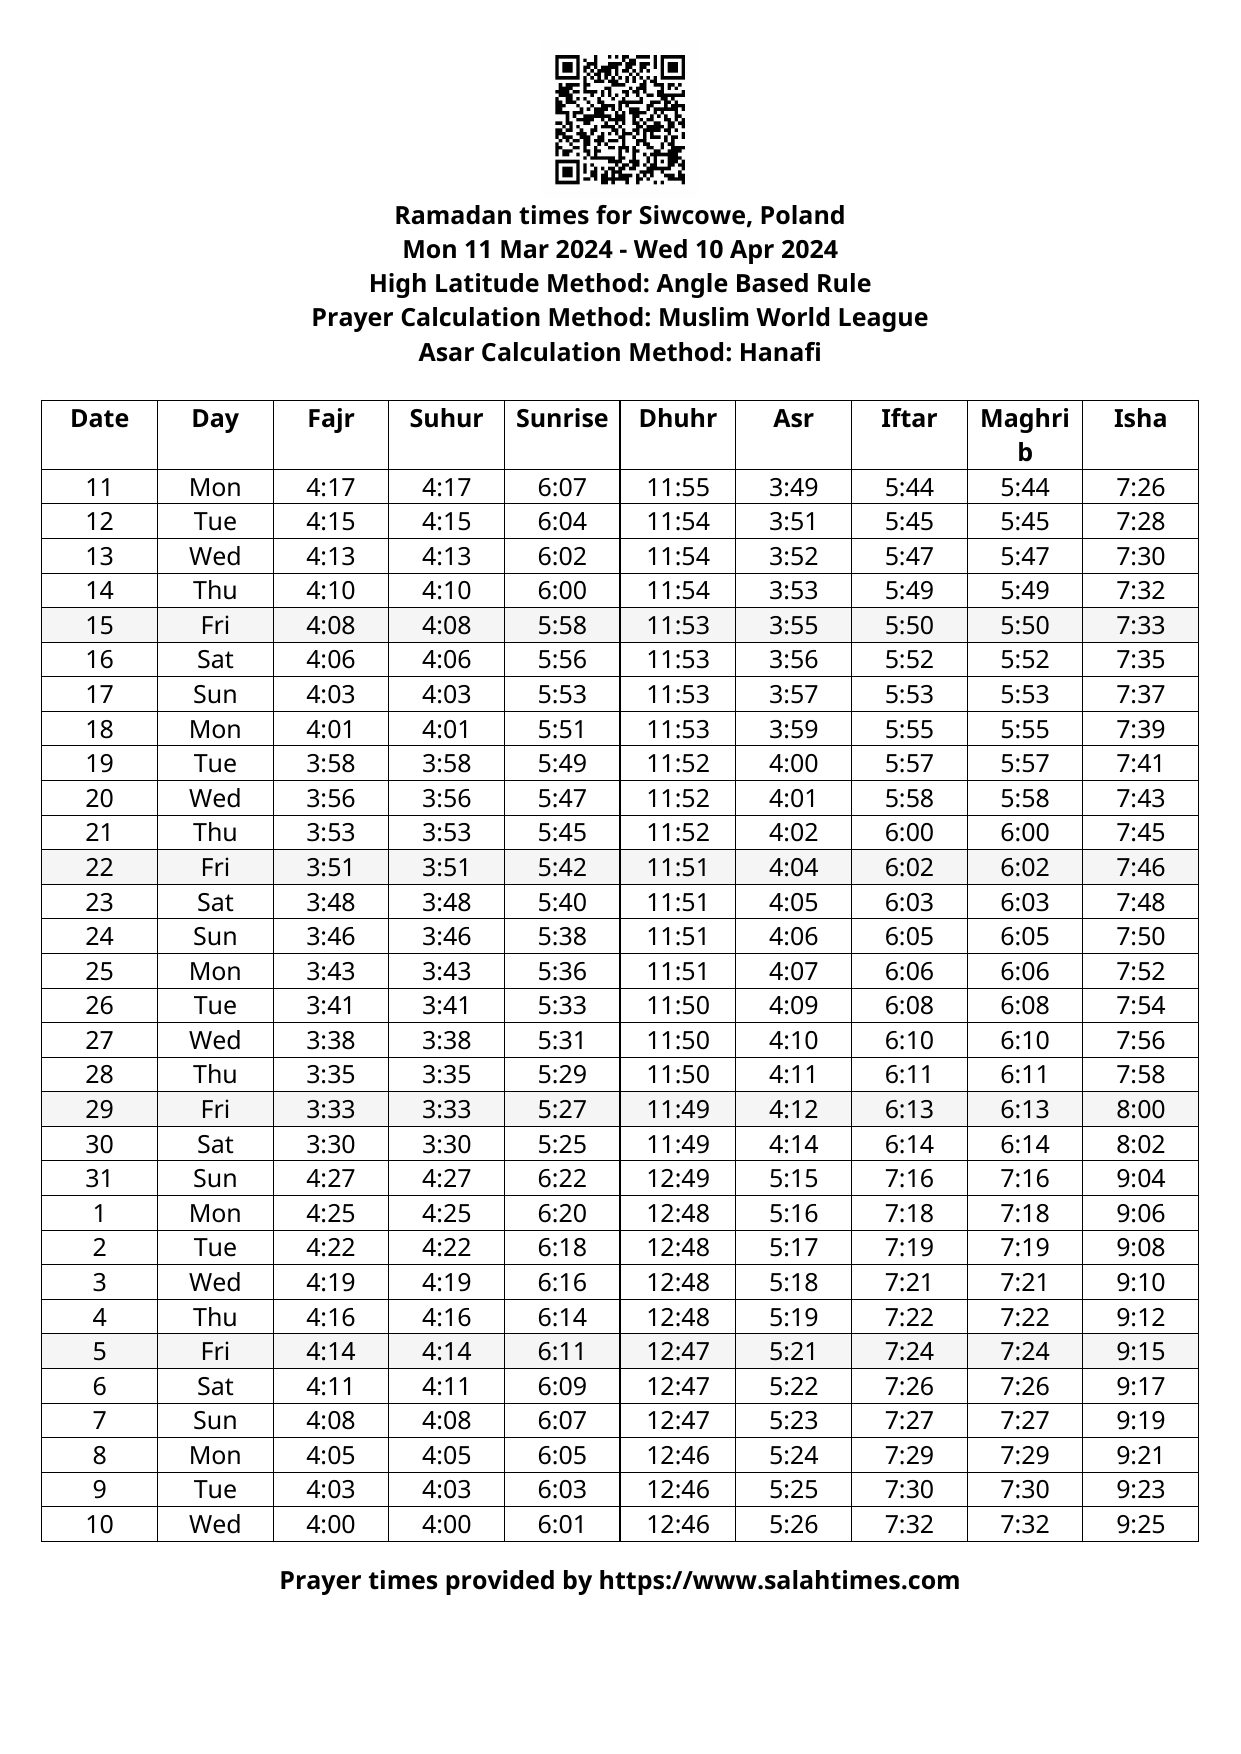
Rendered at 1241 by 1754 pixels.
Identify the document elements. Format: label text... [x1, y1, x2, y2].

table_cell 6:05 [852, 919, 967, 953]
table_cell 6 [42, 1369, 157, 1402]
table_cell 11:49 [621, 1127, 735, 1160]
text Asar Calculation Method: Hanafi [42, 334, 1198, 368]
table_cell 4:19 [274, 1265, 388, 1299]
table_cell 3:56 [736, 643, 851, 676]
table_cell Thu [158, 1300, 273, 1333]
table_cell 7:26 [968, 1369, 1082, 1402]
table_cell Thu [158, 1058, 273, 1091]
table_cell 7:16 [968, 1161, 1082, 1195]
table_cell 8:00 [1083, 1092, 1198, 1126]
table_cell 7:35 [1083, 643, 1198, 676]
table_cell 6:20 [505, 1196, 619, 1229]
table_cell 11:51 [621, 954, 735, 987]
table_cell Wed [158, 1023, 273, 1057]
table_cell 5:24 [736, 1438, 851, 1472]
table_cell 18 [42, 712, 157, 745]
table_cell 11:53 [621, 643, 735, 676]
table_cell 4:17 [274, 470, 388, 503]
table_cell 9:12 [1083, 1300, 1198, 1333]
table_cell 12:48 [621, 1196, 735, 1229]
table_cell 4:16 [389, 1300, 504, 1333]
table_cell 5:25 [736, 1473, 851, 1506]
table_cell 5:53 [968, 677, 1082, 711]
table_cell 4:06 [736, 919, 851, 953]
table_cell 5:47 [968, 539, 1082, 572]
table_cell 6:02 [852, 850, 967, 884]
table_cell 6:00 [852, 816, 967, 849]
table_cell 28 [42, 1058, 157, 1091]
table_cell 11:51 [621, 919, 735, 953]
table_header Dhuhr [621, 401, 735, 469]
table_cell 9:17 [1083, 1369, 1198, 1402]
table_cell 7:18 [968, 1196, 1082, 1229]
table_cell 9:19 [1083, 1404, 1198, 1437]
table_header Iftar [852, 401, 967, 469]
table_cell 3:55 [736, 608, 851, 642]
table_cell 13 [42, 539, 157, 572]
table_cell 7:39 [1083, 712, 1198, 745]
table_cell 4:02 [736, 816, 851, 849]
table_cell 6:10 [968, 1023, 1082, 1057]
table_cell 5:45 [852, 504, 967, 538]
table_cell Wed [158, 781, 273, 814]
table_cell 3:53 [274, 816, 388, 849]
table_cell 3:53 [736, 574, 851, 607]
table_cell Tue [158, 1231, 273, 1264]
table_cell 4:25 [389, 1196, 504, 1229]
table_cell 4:05 [736, 885, 851, 918]
table_cell 3:51 [389, 850, 504, 884]
table_cell 7:30 [968, 1473, 1082, 1506]
table_cell 6:08 [852, 989, 967, 1022]
table_cell 11:54 [621, 539, 735, 572]
table_cell 5:45 [505, 816, 619, 849]
table_cell 4:03 [274, 677, 388, 711]
table_cell 23 [42, 885, 157, 918]
table_cell 4:08 [274, 608, 388, 642]
table_cell 9 [42, 1473, 157, 1506]
table_cell 6:14 [852, 1127, 967, 1160]
table_cell 6:10 [852, 1023, 967, 1057]
table_cell 4:08 [389, 1404, 504, 1437]
table_cell 7:27 [852, 1404, 967, 1437]
table_cell 4:04 [736, 850, 851, 884]
table_cell 5:25 [505, 1127, 619, 1160]
table_cell Thu [158, 574, 273, 607]
table_cell 3:59 [736, 712, 851, 745]
table_cell 9:21 [1083, 1438, 1198, 1472]
table_cell 16 [42, 643, 157, 676]
table_cell 7:52 [1083, 954, 1198, 987]
table_cell Mon [158, 1438, 273, 1472]
table_cell 26 [42, 989, 157, 1022]
table_cell 3:51 [736, 504, 851, 538]
table_cell 3:41 [389, 989, 504, 1022]
table_cell 3:35 [274, 1058, 388, 1091]
table_cell 12:46 [621, 1507, 735, 1541]
table_cell 5:21 [736, 1334, 851, 1368]
table_cell 7:32 [1083, 574, 1198, 607]
table_cell 11:51 [621, 885, 735, 918]
table_cell 12:46 [621, 1438, 735, 1472]
table_cell 7:24 [968, 1334, 1082, 1368]
table_cell 14 [42, 574, 157, 607]
table_cell 11:49 [621, 1092, 735, 1126]
table_cell Tue [158, 989, 273, 1022]
table_cell 6:18 [505, 1231, 619, 1264]
table_cell 4:10 [274, 574, 388, 607]
table_cell 10 [42, 1507, 157, 1541]
table_cell 11:53 [621, 712, 735, 745]
table_cell 6:02 [968, 850, 1082, 884]
table_cell 3:38 [389, 1023, 504, 1057]
table_cell 4:11 [389, 1369, 504, 1402]
table_cell 4:27 [274, 1161, 388, 1195]
table_cell 11 [42, 470, 157, 503]
table_cell 5:29 [505, 1058, 619, 1091]
table_header Asr [736, 401, 851, 469]
table_cell 9:15 [1083, 1334, 1198, 1368]
table_cell 3:57 [736, 677, 851, 711]
table_cell 5 [42, 1334, 157, 1368]
table_header Fajr [274, 401, 388, 469]
table_cell 3:30 [389, 1127, 504, 1160]
table_cell 8:02 [1083, 1127, 1198, 1160]
table_cell 4:22 [274, 1231, 388, 1264]
table_cell 4:01 [274, 712, 388, 745]
table_cell 3:43 [274, 954, 388, 987]
table_cell 19 [42, 746, 157, 780]
table_cell 22 [42, 850, 157, 884]
table_cell 31 [42, 1161, 157, 1195]
table_cell 6:01 [505, 1507, 619, 1541]
table_cell 4:17 [389, 470, 504, 503]
text Prayer Calculation Method: Muslim World League [42, 300, 1198, 334]
table_cell 12:48 [621, 1265, 735, 1299]
table_cell 9:06 [1083, 1196, 1198, 1229]
table_cell 3:46 [274, 919, 388, 953]
table_cell 5:49 [505, 746, 619, 780]
table_cell 7:19 [968, 1231, 1082, 1264]
table_cell 4:10 [736, 1023, 851, 1057]
table_cell 7:43 [1083, 781, 1198, 814]
table_cell 9:08 [1083, 1231, 1198, 1264]
table_cell 6:03 [505, 1473, 619, 1506]
table_cell 7:22 [852, 1300, 967, 1333]
table_cell 7:18 [852, 1196, 967, 1229]
table_cell 7:21 [968, 1265, 1082, 1299]
table_cell 5:50 [968, 608, 1082, 642]
table_cell 4:19 [389, 1265, 504, 1299]
table_cell Tue [158, 1473, 273, 1506]
table_cell 3:53 [389, 816, 504, 849]
table_cell 4:00 [389, 1507, 504, 1541]
table_cell Tue [158, 746, 273, 780]
table_cell 9:10 [1083, 1265, 1198, 1299]
table_header Day [158, 401, 273, 469]
table_cell 4:10 [389, 574, 504, 607]
table_cell 5:58 [852, 781, 967, 814]
table_cell 7:50 [1083, 919, 1198, 953]
table_cell 5:55 [968, 712, 1082, 745]
table_cell 5:23 [736, 1404, 851, 1437]
table_cell 11:50 [621, 1023, 735, 1057]
table_cell 7:21 [852, 1265, 967, 1299]
table_cell 11:54 [621, 574, 735, 607]
text Ramadan times for Siwcowe, Poland [42, 198, 1198, 232]
table_cell 11:52 [621, 781, 735, 814]
table_cell Thu [158, 816, 273, 849]
table_cell 21 [42, 816, 157, 849]
table_cell 3:58 [274, 746, 388, 780]
table_cell 6:07 [505, 470, 619, 503]
table_cell 5:17 [736, 1231, 851, 1264]
table_cell 3:48 [274, 885, 388, 918]
table_cell 5:22 [736, 1369, 851, 1402]
table_cell 3:52 [736, 539, 851, 572]
table_header Sunrise [505, 401, 619, 469]
table_cell 7:37 [1083, 677, 1198, 711]
table_cell Sun [158, 919, 273, 953]
table_cell 25 [42, 954, 157, 987]
table_cell 6:13 [968, 1092, 1082, 1126]
table_cell Sun [158, 1161, 273, 1195]
table_cell 11:50 [621, 989, 735, 1022]
table_cell 4:14 [736, 1127, 851, 1160]
table_cell Sun [158, 1404, 273, 1437]
table_cell 5:36 [505, 954, 619, 987]
table_cell 4:12 [736, 1092, 851, 1126]
table_cell 15 [42, 608, 157, 642]
table_cell 4:22 [389, 1231, 504, 1264]
table_cell 3:46 [389, 919, 504, 953]
table_cell 5:56 [505, 643, 619, 676]
table_cell Wed [158, 539, 273, 572]
table_cell 6:06 [968, 954, 1082, 987]
table_cell 5:47 [852, 539, 967, 572]
table_cell 2 [42, 1231, 157, 1264]
table_cell 11:52 [621, 816, 735, 849]
table_cell 9:23 [1083, 1473, 1198, 1506]
table_cell 7:41 [1083, 746, 1198, 780]
table_cell 5:44 [852, 470, 967, 503]
table_cell 6:06 [852, 954, 967, 987]
table_cell 17 [42, 677, 157, 711]
table_cell Mon [158, 954, 273, 987]
table_cell 6:00 [968, 816, 1082, 849]
table_cell 7:45 [1083, 816, 1198, 849]
table_cell 12:47 [621, 1369, 735, 1402]
table_cell 6:16 [505, 1265, 619, 1299]
table_cell 6:03 [852, 885, 967, 918]
table_cell 5:58 [968, 781, 1082, 814]
table_cell 12:49 [621, 1161, 735, 1195]
table_cell 7:32 [852, 1507, 967, 1541]
table_cell 4:15 [274, 504, 388, 538]
table_cell 11:53 [621, 677, 735, 711]
table_cell 27 [42, 1023, 157, 1057]
table_cell Mon [158, 470, 273, 503]
table_cell Wed [158, 1265, 273, 1299]
table_cell 6:13 [852, 1092, 967, 1126]
table_cell 5:38 [505, 919, 619, 953]
table_cell 11:51 [621, 850, 735, 884]
table_cell 5:51 [505, 712, 619, 745]
table_cell 6:14 [968, 1127, 1082, 1160]
table_cell 6:00 [505, 574, 619, 607]
table_cell 12:47 [621, 1334, 735, 1368]
table_cell 6:04 [505, 504, 619, 538]
table_cell 4:09 [736, 989, 851, 1022]
table_cell 5:53 [852, 677, 967, 711]
table_cell 7 [42, 1404, 157, 1437]
table_cell 3:35 [389, 1058, 504, 1091]
table_cell 11:50 [621, 1058, 735, 1091]
picture [542, 41, 699, 198]
table_cell 6:09 [505, 1369, 619, 1402]
table_cell 7:30 [852, 1473, 967, 1506]
table_cell 3 [42, 1265, 157, 1299]
table_cell 4:13 [389, 539, 504, 572]
table_cell 6:02 [505, 539, 619, 572]
table_cell 5:15 [736, 1161, 851, 1195]
table_cell 4 [42, 1300, 157, 1333]
table_cell 6:05 [968, 919, 1082, 953]
table_cell 7:27 [968, 1404, 1082, 1437]
table_cell 30 [42, 1127, 157, 1160]
table_cell 20 [42, 781, 157, 814]
table_cell 5:31 [505, 1023, 619, 1057]
table_cell 4:08 [389, 608, 504, 642]
table_cell 6:05 [505, 1438, 619, 1472]
table_cell 4:16 [274, 1300, 388, 1333]
table_cell Fri [158, 1334, 273, 1368]
table_cell 5:45 [968, 504, 1082, 538]
table_cell Fri [158, 1092, 273, 1126]
table_cell 3:30 [274, 1127, 388, 1160]
table_cell 4:03 [274, 1473, 388, 1506]
table_cell 7:30 [1083, 539, 1198, 572]
table_cell 6:08 [968, 989, 1082, 1022]
table_cell 7:46 [1083, 850, 1198, 884]
table_cell 11:54 [621, 504, 735, 538]
table_cell 5:49 [968, 574, 1082, 607]
table_cell 4:01 [389, 712, 504, 745]
table_cell 1 [42, 1196, 157, 1229]
table_cell 12:47 [621, 1404, 735, 1437]
table_cell 5:50 [852, 608, 967, 642]
table_cell 3:41 [274, 989, 388, 1022]
table_cell 4:07 [736, 954, 851, 987]
table_cell 5:55 [852, 712, 967, 745]
table_cell 3:38 [274, 1023, 388, 1057]
table_cell 4:00 [274, 1507, 388, 1541]
table_cell Sat [158, 1369, 273, 1402]
table_cell 5:49 [852, 574, 967, 607]
table_cell 7:26 [1083, 470, 1198, 503]
table_cell Mon [158, 712, 273, 745]
table_cell 5:40 [505, 885, 619, 918]
table_cell 12 [42, 504, 157, 538]
table_cell 9:04 [1083, 1161, 1198, 1195]
table_cell 7:29 [968, 1438, 1082, 1472]
table_cell 9:25 [1083, 1507, 1198, 1541]
table_cell 4:05 [389, 1438, 504, 1472]
table_cell 4:15 [389, 504, 504, 538]
table_cell 3:51 [274, 850, 388, 884]
table_cell 11:53 [621, 608, 735, 642]
table_cell 7:33 [1083, 608, 1198, 642]
table_cell 4:00 [736, 746, 851, 780]
table_cell 4:11 [736, 1058, 851, 1091]
table_cell 11:55 [621, 470, 735, 503]
table_cell 7:29 [852, 1438, 967, 1472]
table_cell 5:58 [505, 608, 619, 642]
table_cell 3:49 [736, 470, 851, 503]
table_cell 5:18 [736, 1265, 851, 1299]
table_cell Sat [158, 885, 273, 918]
table_cell 5:42 [505, 850, 619, 884]
table_cell Mon [158, 1196, 273, 1229]
table_cell 3:48 [389, 885, 504, 918]
table_cell 4:03 [389, 677, 504, 711]
table_cell 6:03 [968, 885, 1082, 918]
table_cell 7:32 [968, 1507, 1082, 1541]
table_cell Sun [158, 677, 273, 711]
text Prayer times provided by https://www.salahtimes.com [42, 1563, 1198, 1597]
table_cell 6:11 [968, 1058, 1082, 1091]
table_header Isha [1083, 401, 1198, 469]
table_cell 12:46 [621, 1473, 735, 1506]
table_cell Fri [158, 608, 273, 642]
table_cell 7:54 [1083, 989, 1198, 1022]
table_cell 3:33 [274, 1092, 388, 1126]
table_cell 4:05 [274, 1438, 388, 1472]
table_cell 3:43 [389, 954, 504, 987]
table_cell 5:52 [852, 643, 967, 676]
table_cell 4:14 [274, 1334, 388, 1368]
table_cell 5:52 [968, 643, 1082, 676]
table_cell 5:19 [736, 1300, 851, 1333]
table_cell 6:14 [505, 1300, 619, 1333]
table_cell 7:26 [852, 1369, 967, 1402]
table_cell 5:33 [505, 989, 619, 1022]
table_cell 7:58 [1083, 1058, 1198, 1091]
table_cell 4:06 [389, 643, 504, 676]
table_cell 4:14 [389, 1334, 504, 1368]
table_cell 5:27 [505, 1092, 619, 1126]
table_cell 3:56 [274, 781, 388, 814]
table_cell 7:19 [852, 1231, 967, 1264]
table_cell 3:58 [389, 746, 504, 780]
table_cell 4:27 [389, 1161, 504, 1195]
table_cell 4:06 [274, 643, 388, 676]
table_cell 5:57 [968, 746, 1082, 780]
table_cell 24 [42, 919, 157, 953]
table_cell 7:24 [852, 1334, 967, 1368]
table_cell 6:07 [505, 1404, 619, 1437]
table_cell 6:11 [505, 1334, 619, 1368]
table_cell 7:48 [1083, 885, 1198, 918]
table_cell 4:13 [274, 539, 388, 572]
table_cell Fri [158, 850, 273, 884]
table_cell Wed [158, 1507, 273, 1541]
table_cell 4:01 [736, 781, 851, 814]
table_cell 5:26 [736, 1507, 851, 1541]
table_cell Sat [158, 643, 273, 676]
table_cell 7:16 [852, 1161, 967, 1195]
table_cell 5:47 [505, 781, 619, 814]
table_cell 4:08 [274, 1404, 388, 1437]
table_cell 12:48 [621, 1300, 735, 1333]
table_cell 7:56 [1083, 1023, 1198, 1057]
table_cell 3:33 [389, 1092, 504, 1126]
table_cell 7:28 [1083, 504, 1198, 538]
table_cell 4:11 [274, 1369, 388, 1402]
table_cell 5:16 [736, 1196, 851, 1229]
table_header Maghrib [968, 401, 1082, 469]
table_cell 7:22 [968, 1300, 1082, 1333]
table_cell 5:53 [505, 677, 619, 711]
table_cell 5:57 [852, 746, 967, 780]
table_cell 11:52 [621, 746, 735, 780]
table_cell 29 [42, 1092, 157, 1126]
table_cell Sat [158, 1127, 273, 1160]
table_cell 4:25 [274, 1196, 388, 1229]
table_cell 3:56 [389, 781, 504, 814]
table_header Date [42, 401, 157, 469]
table_cell 8 [42, 1438, 157, 1472]
text High Latitude Method: Angle Based Rule [42, 266, 1198, 300]
table_cell 5:44 [968, 470, 1082, 503]
table_cell Tue [158, 504, 273, 538]
table_cell 6:11 [852, 1058, 967, 1091]
text Mon 11 Mar 2024 - Wed 10 Apr 2024 [42, 232, 1198, 266]
table_cell 12:48 [621, 1231, 735, 1264]
table_cell 6:22 [505, 1161, 619, 1195]
table_header Suhur [389, 401, 504, 469]
table_cell 4:03 [389, 1473, 504, 1506]
